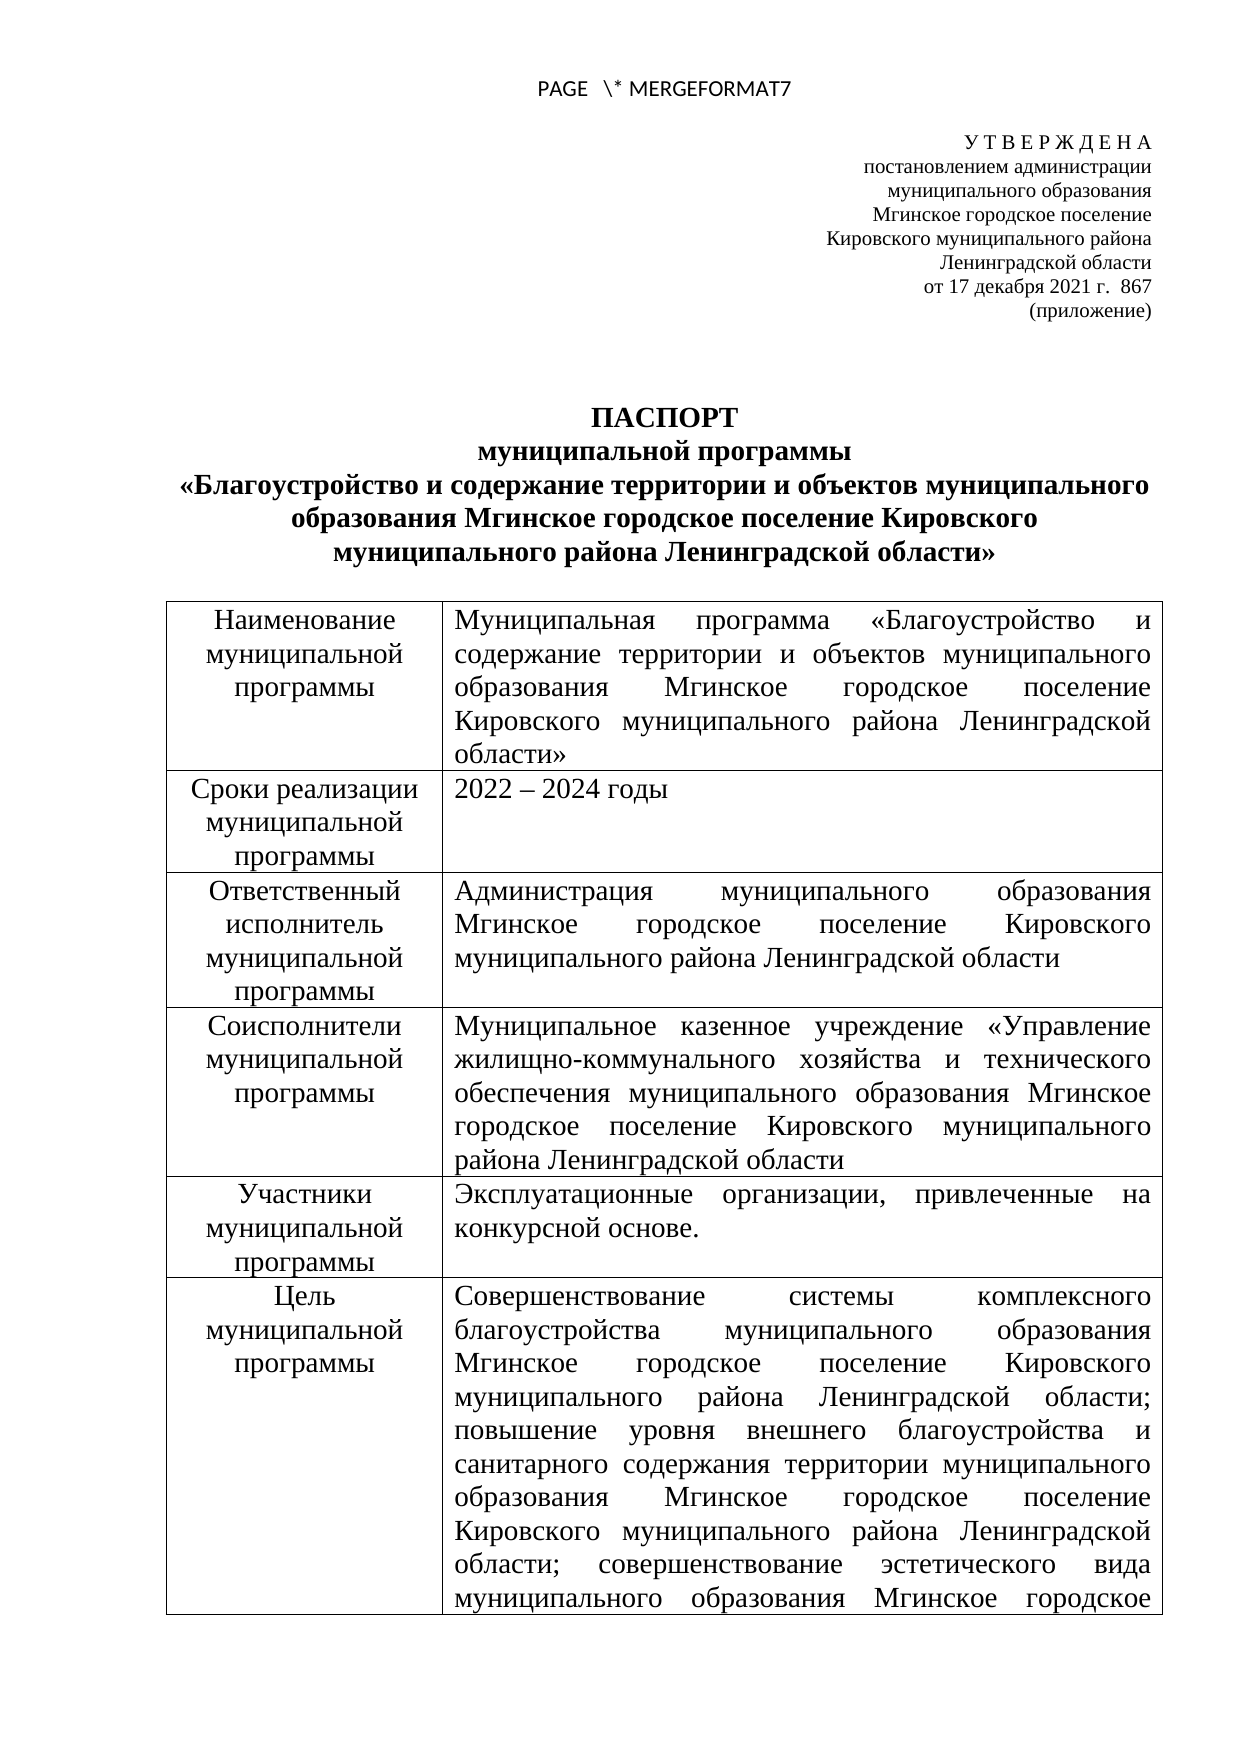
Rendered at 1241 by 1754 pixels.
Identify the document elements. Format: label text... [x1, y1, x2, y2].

table_cell Муниципальное казенное учреждение «Управление жилищно-коммунального хозяйства и технического обеспечения муниципального образования Мгинское городское поселение Кировского муниципального района Ленинградской области [443, 1008, 1162, 1176]
table_cell Ответственный исполнитель муниципальной программы [167, 873, 442, 1007]
text «Благоустройство и содержание территории и объектов муниципального образования Мгинское городское поселение Кировского муниципального района Ленинградской области» [177, 467, 1152, 568]
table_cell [167, 1278, 442, 1614]
table_cell Сроки реализации муниципальной программы [167, 771, 442, 872]
table_cell Администрация муниципального образования Мгинское городское поселение Кировского муниципального района Ленинградской области [443, 873, 1162, 1007]
table_cell Эксплуатационные организации, привлеченные на конкурсной основе. [443, 1177, 1162, 1277]
table_header Муниципальная программа «Благоустройство и содержание территории и объектов муниципального образования Мгинское городское поселение Кировского муниципального района Ленинградской области» [443, 602, 1162, 770]
table_cell 2022 – 2024 годы [443, 771, 1162, 872]
text муниципальной программы [177, 433, 1152, 467]
text Кировского муниципального района [177, 226, 1152, 250]
table_header Наименование муниципальной программы [167, 602, 442, 770]
text У Т В Е Р Ж Д Е Н А [177, 130, 1152, 154]
table_cell Соисполнители муниципальной программы [167, 1008, 442, 1176]
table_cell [443, 1278, 1162, 1614]
text Ленинградской области [177, 250, 1152, 274]
text ПАСПОРТ [177, 400, 1152, 433]
text от 17 декабря 2021 г. 867 [177, 274, 1152, 298]
table_cell Участники муниципальной программы [167, 1177, 442, 1277]
text постановлением администрации [177, 154, 1152, 178]
text муниципального образования [177, 178, 1152, 202]
text (приложение) [177, 298, 1152, 322]
text Мгинское городское поселение [177, 202, 1152, 226]
